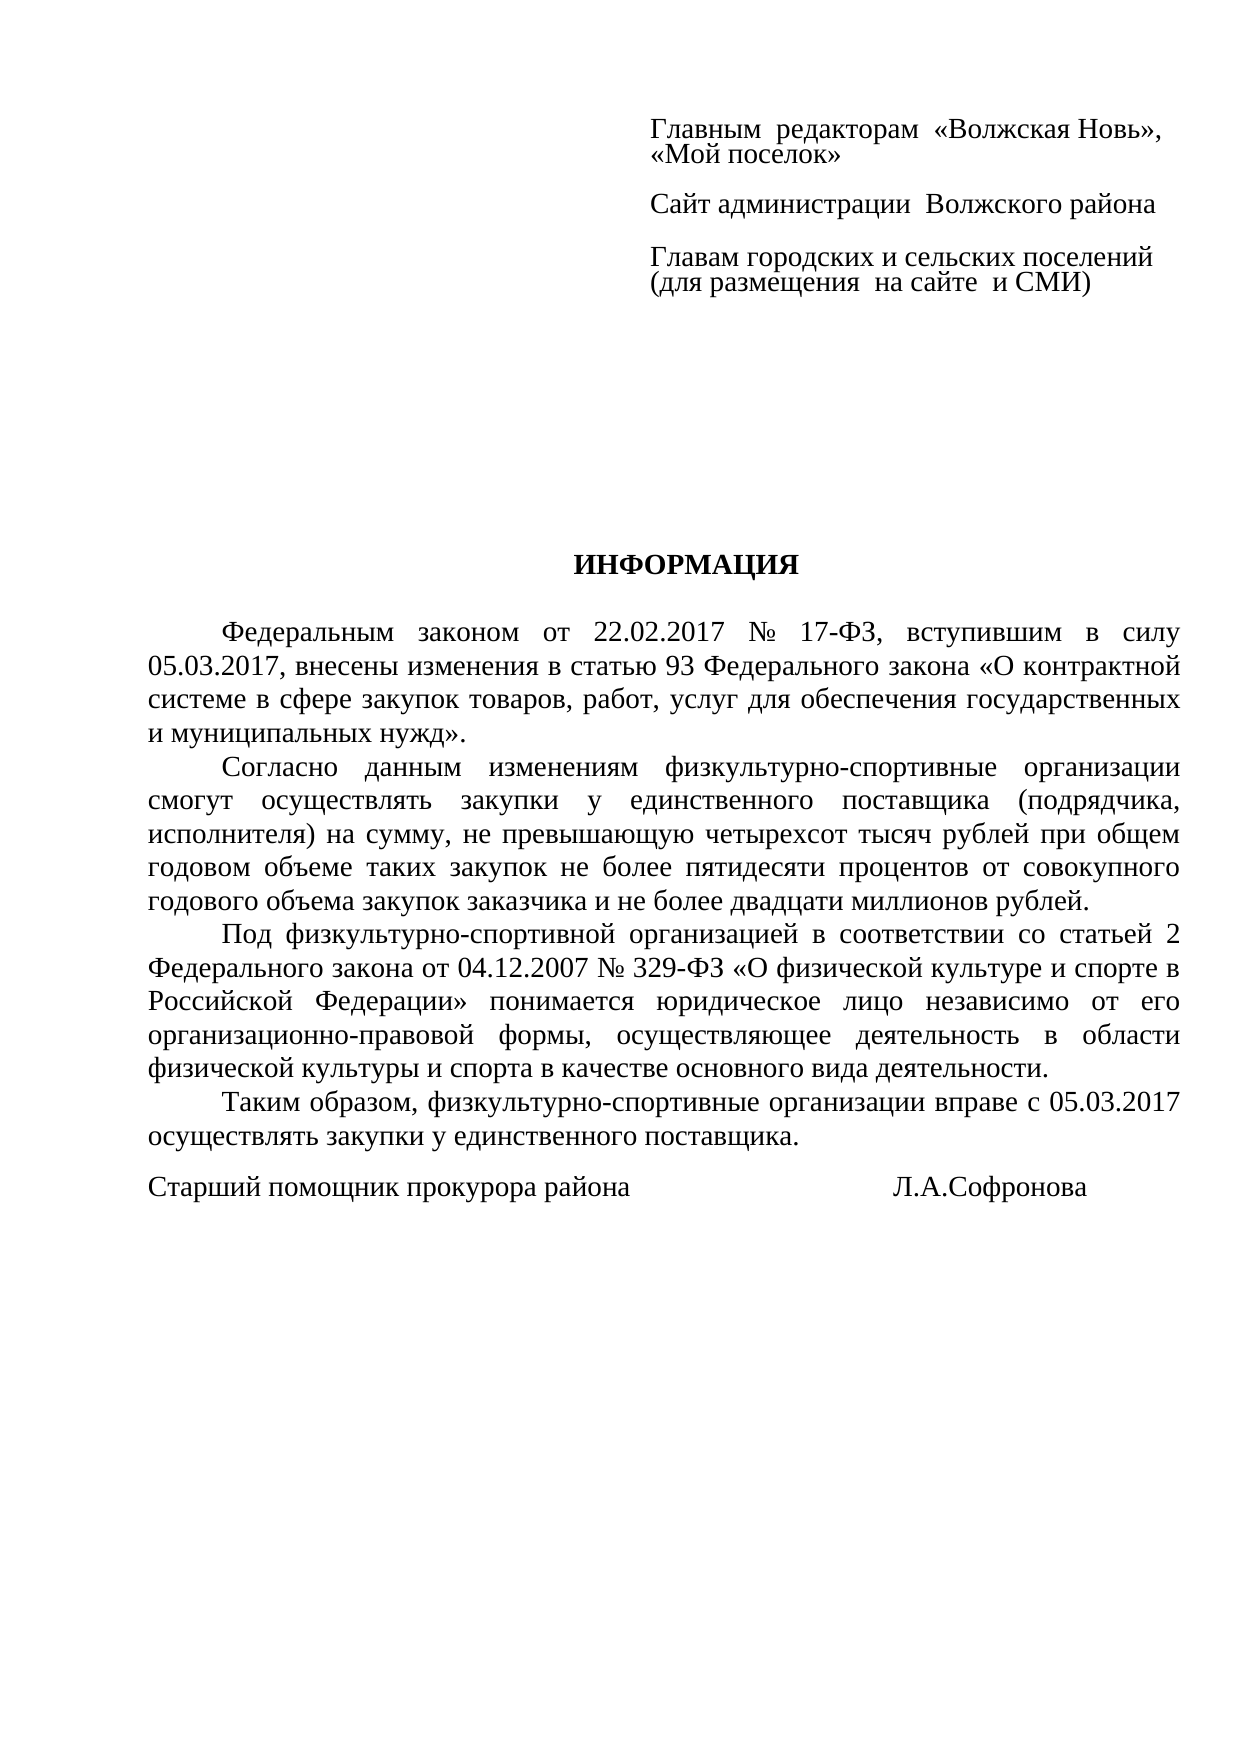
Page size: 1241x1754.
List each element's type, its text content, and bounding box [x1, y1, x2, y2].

text (для размещения на сайте и СМИ) [654, 271, 1181, 296]
text ИНФОРМАЦИЯ [148, 547, 1181, 581]
text Главам городских и сельских поселений [650, 246, 1181, 271]
text Старший помощник прокурора района Л.А.Софронова [148, 1176, 990, 1201]
text Таким образом, физкультурно-спортивные организации вправе с 05.03.2017 осуществлять закупки у единственного поставщика. [148, 1084, 1181, 1151]
text Под физкультурно-спортивной организацией в соответствии со статьей 2 Федерального закона от 04.12.2007 № 329-ФЗ «О физической культуре и спорте в Российской Федерации» понимается юридическое лицо независимо от его организационно-правовой формы, осуществляющее деятельность в области физической культуры и спорта в качестве основного вида деятельности. [148, 916, 1181, 1084]
text Старший помощник прокурора района Л.А.Софронова [993, 1176, 1181, 1201]
text Согласно данным изменениям физкультурно-спортивные организации смогут осуществлять закупки у единственного поставщика (подрядчика, исполнителя) на сумму, не превышающую четырехсот тысяч рублей при общем годовом объеме таких закупок не более пятидесяти процентов от совокупного годового объема закупок заказчика и не более двадцати миллионов рублей. [148, 749, 1181, 916]
text Федеральным законом от 22.02.2017 № 17-ФЗ, вступившим в силу 05.03.2017, внесены изменения в статью 93 Федерального закона «О контрактной системе в сфере закупок товаров, работ, услуг для обеспечения государственных и муниципальных нужд». [148, 614, 1181, 749]
text Главным редакторам «Волжская Новь», «Мой поселок» [650, 118, 1181, 168]
text Сайт администрации Волжского района [650, 193, 1181, 218]
